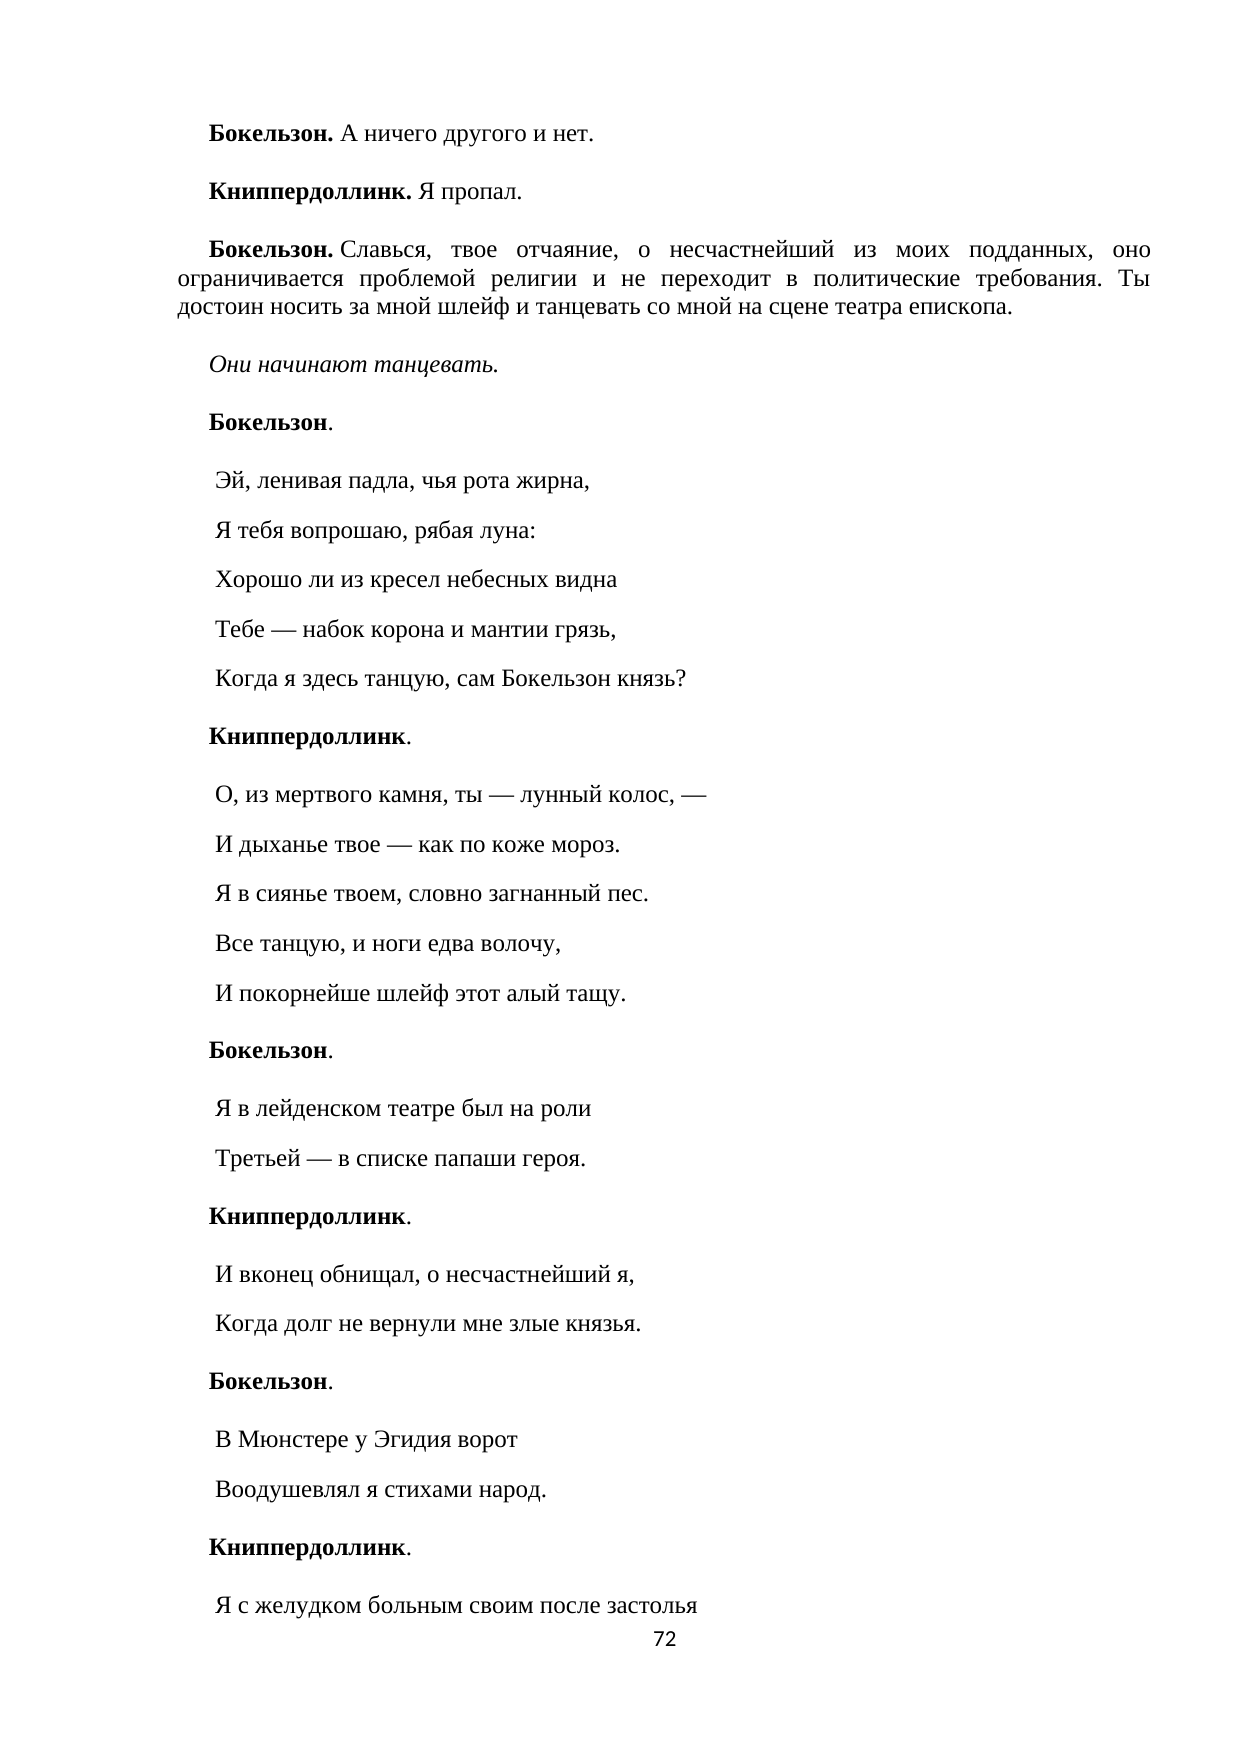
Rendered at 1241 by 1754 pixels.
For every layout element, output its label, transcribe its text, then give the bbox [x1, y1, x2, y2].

text О, из мертвого камня, ты — лунный колос, — [177, 779, 1152, 808]
text Когда долг не вернули мне злые князья. [177, 1308, 1152, 1337]
text Бокельзон. [177, 1036, 1152, 1064]
text Все танцую, и ноги едва волочу, [177, 928, 1152, 957]
text Они начинают танцевать. [177, 349, 1152, 378]
text Когда я здесь танцую, сам Бокельзон князь? [177, 663, 1152, 692]
text Бокельзон. А ничего другого и нет. [177, 118, 1152, 147]
text Книппердоллинк. [177, 1532, 1152, 1561]
text В Мюнстере у Эгидия ворот [177, 1424, 1152, 1453]
text Я в сиянье твоем, словно загнанный пес. [177, 878, 1152, 907]
text И вконец обнищал, о несчастнейший я, [177, 1259, 1152, 1288]
text Эй, ленивая падла, чья рота жирна, [177, 465, 1152, 494]
text И дыханье твое — как по коже мороз. [177, 829, 1152, 858]
text Хорошо ли из кресел небесных видна [177, 564, 1152, 593]
text Тебе — набок корона и мантии грязь, [177, 614, 1152, 643]
text Бокельзон. [177, 1366, 1152, 1395]
text Книппердоллинк. [177, 1201, 1152, 1230]
text Воодушевлял я стихами народ. [177, 1474, 1152, 1503]
text Бокельзон. Славься, твое отчаяние, о несчастнейший из моих подданных, оно ограничивается проблемой религии и не переходит в политические требования. Ты достоин носить за мной шлейф и танцевать со мной на сцене театра епископа. [177, 234, 1152, 320]
text Книппердоллинк. Я пропал. [177, 176, 1152, 205]
text Я тебя вопрошаю, рябая луна: [177, 515, 1152, 543]
text Третьей — в списке папаши героя. [177, 1143, 1152, 1172]
text Я с желудком больным своим после застолья [177, 1590, 1152, 1618]
text Я в лейденском театре был на роли [177, 1093, 1152, 1122]
text И покорнейше шлейф этот алый тащу. [177, 978, 1152, 1006]
text Бокельзон. [177, 407, 1152, 436]
text Книппердоллинк. [177, 721, 1152, 750]
